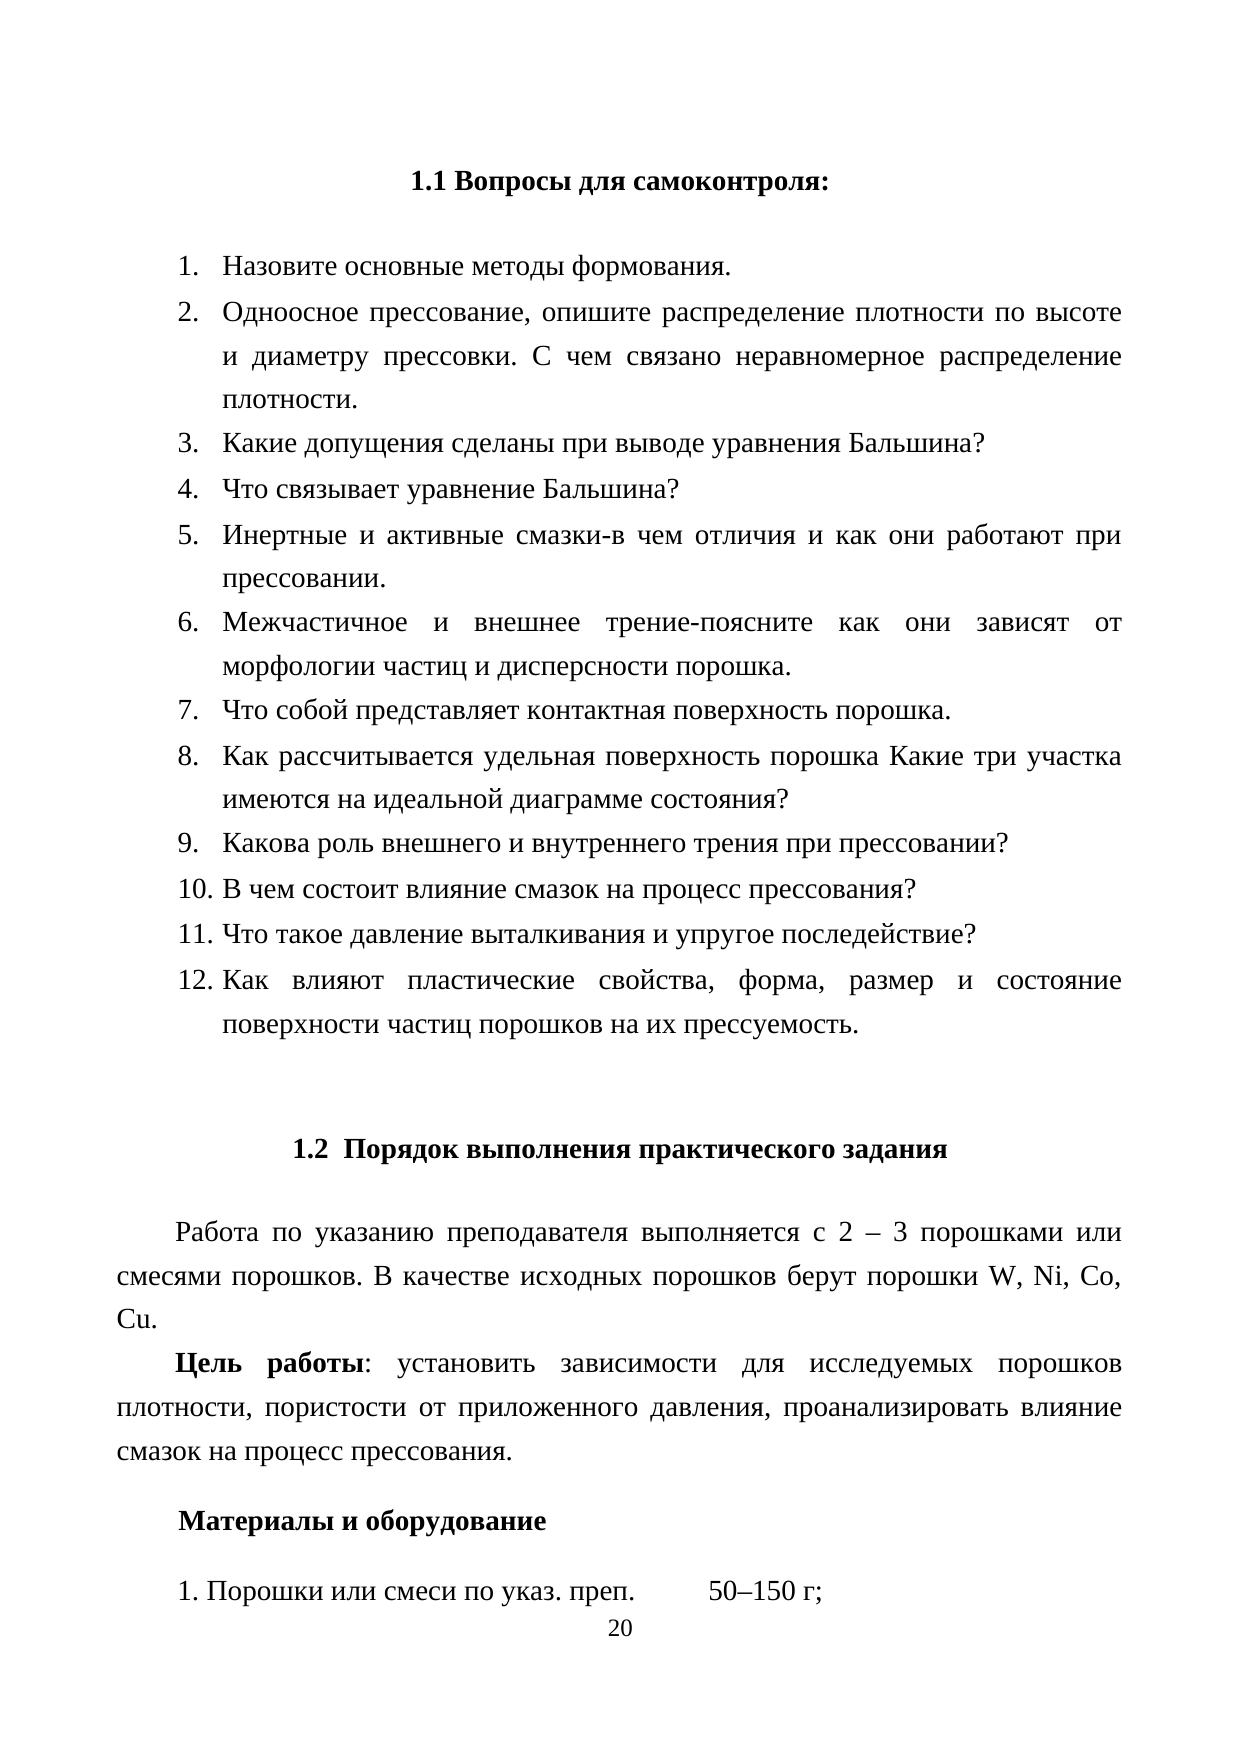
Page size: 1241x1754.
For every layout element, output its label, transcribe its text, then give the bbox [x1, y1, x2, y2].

list Как рассчитывается удельная поверхность порошка Какие три участка имеются на идеальной диаграмме состояния? [177, 738, 1123, 815]
list Межчастичное и внешнее трение-поясните как они зависят от морфологии частиц и дисперсности порошка. [177, 604, 1123, 681]
list Одноосное прессование, опишите распределение плотности по высоте и диаметру прессовки. С чем связано неравномерное распределение плотности. [177, 294, 1123, 415]
list Инертные и активные смазки-в чем отличия и как они работают при прессовании. [177, 517, 1123, 594]
list Какова роль внешнего и внутреннего трения при прессовании? [177, 825, 1123, 859]
subtitle Вопросы для самоконтроля: [118, 163, 1122, 197]
list Как влияют пластические свойства, форма, размер и состояние поверхности частиц порошков на их прессуемость. [177, 962, 1123, 1039]
text Работа по указанию преподавателя выполняется с 2 – 3 порошками или смесями порошков. В качестве исходных порошков берут порошки W, Ni, Co, Cu. [116, 1214, 1123, 1335]
subtitle Материалы и оборудование [178, 1503, 1129, 1537]
list Что связывает уравнение Бальшина? [177, 471, 1123, 504]
list Какие допущения сделаны при выводе уравнения Бальшина? [177, 426, 1123, 459]
text Цель работы: установить зависимости для исследуемых порошков плотности, пористости от приложенного давления, проанализировать влияние смазок на процесс прессования. [116, 1346, 1123, 1466]
list Назовите основные методы формования. [177, 248, 1123, 282]
subtitle Порядок выполнения практического задания [118, 1131, 1122, 1165]
list В чем состоит влияние смазок на процесс прессования? [177, 871, 1123, 904]
list Что собой представляет контактная поверхность порошка. [177, 692, 1123, 726]
list Что такое давление выталкивания и упругое последействие? [177, 917, 1123, 950]
list Порошки или смеси по указ. преп. 50–150 г; [177, 1573, 1123, 1607]
